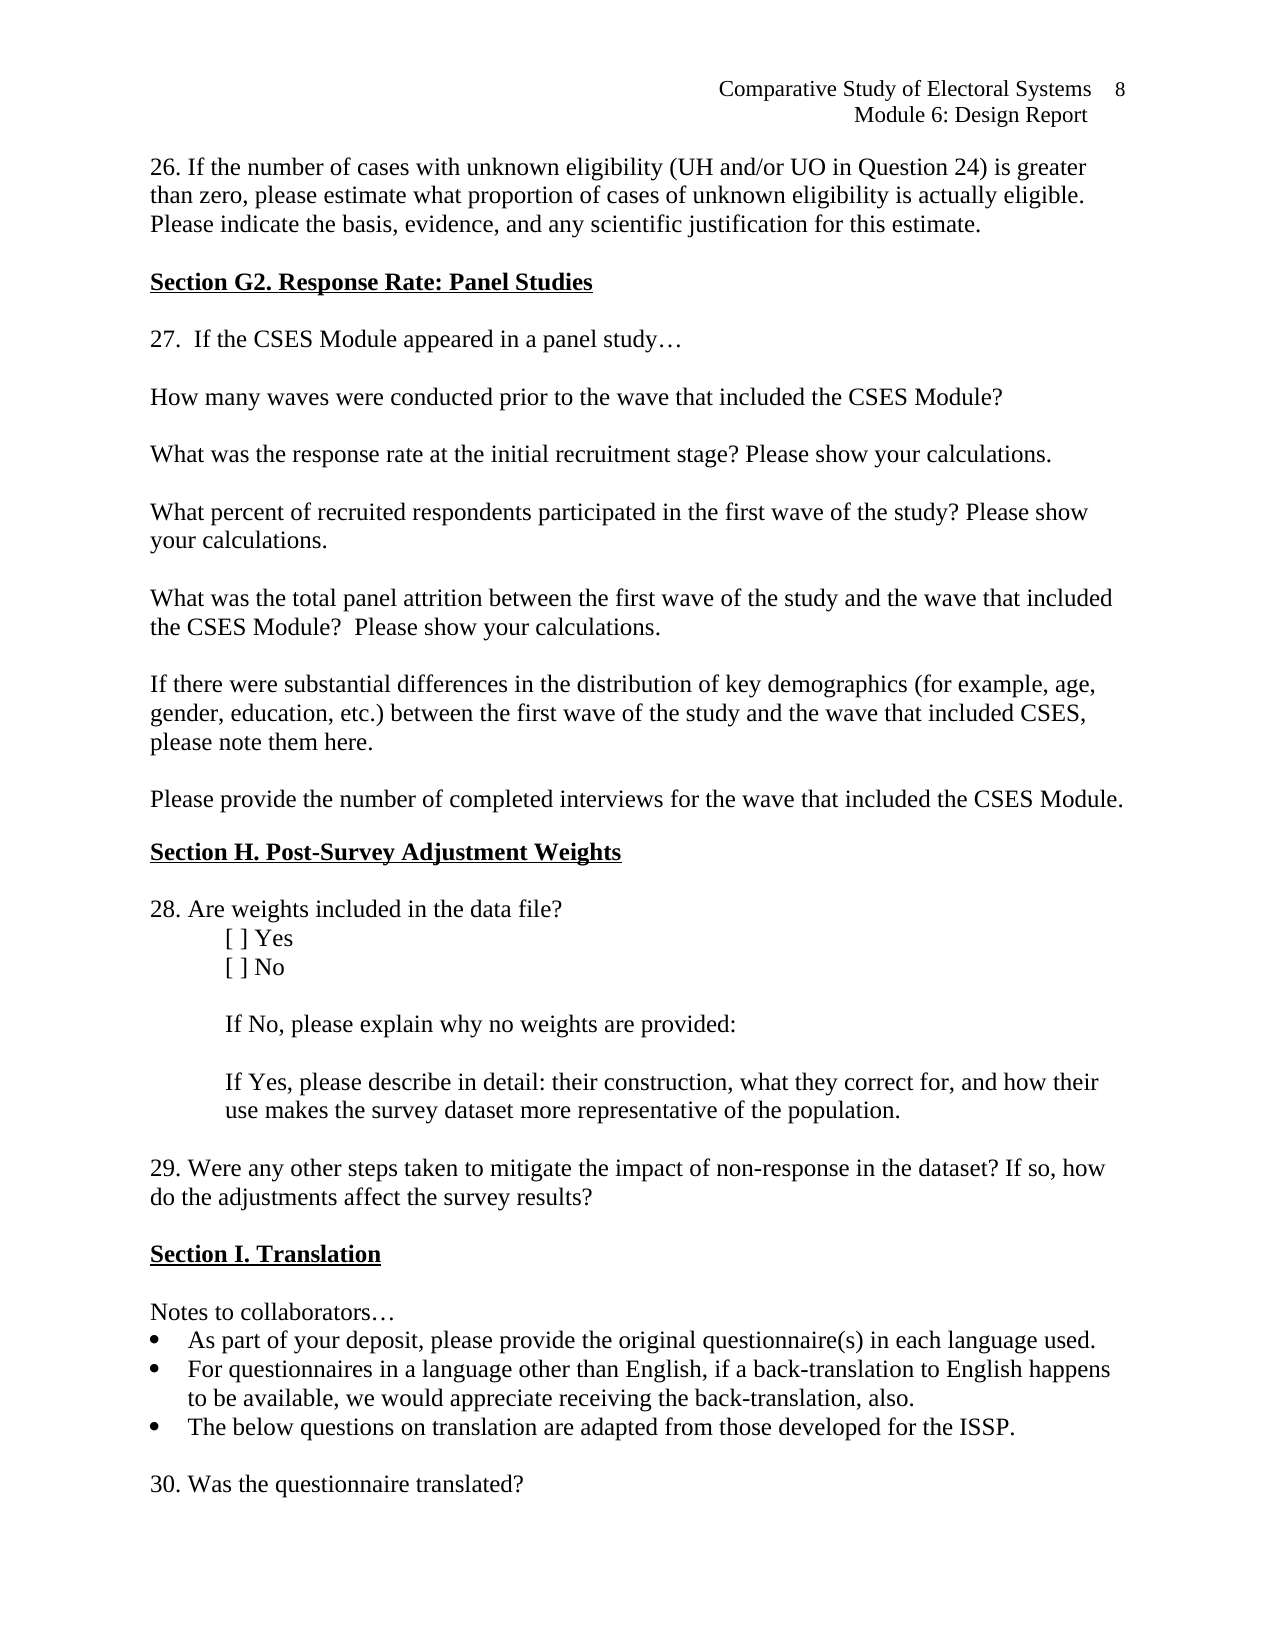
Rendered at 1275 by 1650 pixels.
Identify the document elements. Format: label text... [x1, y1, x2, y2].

text Section H. Post-Survey Adjustment Weights [150, 837, 1125, 865]
text [ ] Yes [150, 923, 1125, 952]
text 28. Are weights included in the data file? [150, 894, 1125, 923]
text Notes to collaborators… [150, 1297, 1125, 1325]
text 29. Were any other steps taken to mitigate the impact of non-response in the dataset? If so, how do the adjustments affect the survey results? [150, 1153, 1125, 1210]
text 27. If the CSES Module appeared in a panel study… [150, 324, 1125, 353]
list As part of your deposit, please provide the original questionnaire(s) in each language used. [150, 1325, 1125, 1354]
text 30. Was the questionnaire translated? [150, 1469, 1125, 1498]
text Please provide the number of completed interviews for the wave that included the CSES Module. [150, 784, 1125, 813]
text What was the response rate at the initial recruitment stage? Please show your calculations. [150, 439, 1125, 468]
text Section G2. Response Rate: Panel Studies [150, 267, 1125, 296]
text How many waves were conducted prior to the wave that included the CSES Module? [150, 382, 1125, 411]
list For questionnaires in a language other than English, if a back-translation to English happens to be available, we would appreciate receiving the back-translation, also. [150, 1354, 1125, 1412]
text If No, please explain why no weights are provided: [150, 1009, 1125, 1038]
text [ ] No [150, 952, 1125, 980]
text If Yes, please describe in detail: their construction, what they correct for, and how their use makes the survey dataset more representative of the population. [225, 1067, 1125, 1124]
text 26. If the number of cases with unknown eligibility (UH and/or UO in Question 24) is greater than zero, please estimate what proportion of cases of unknown eligibility is actually eligible. Please indicate the basis, evidence, and any scientific justification for this estimate. [150, 152, 1125, 238]
text Section I. Translation [150, 1239, 1125, 1268]
text What was the total panel attrition between the first wave of the study and the wave that included the CSES Module? Please show your calculations. [150, 583, 1125, 641]
list The below questions on translation are adapted from those developed for the ISSP. [150, 1412, 1125, 1440]
text If there were substantial differences in the distribution of key demographics (for example, age, gender, education, etc.) between the first wave of the study and the wave that included CSES, please note them here. [150, 669, 1125, 756]
text What percent of recruited respondents participated in the first wave of the study? Please show your calculations. [150, 497, 1125, 554]
